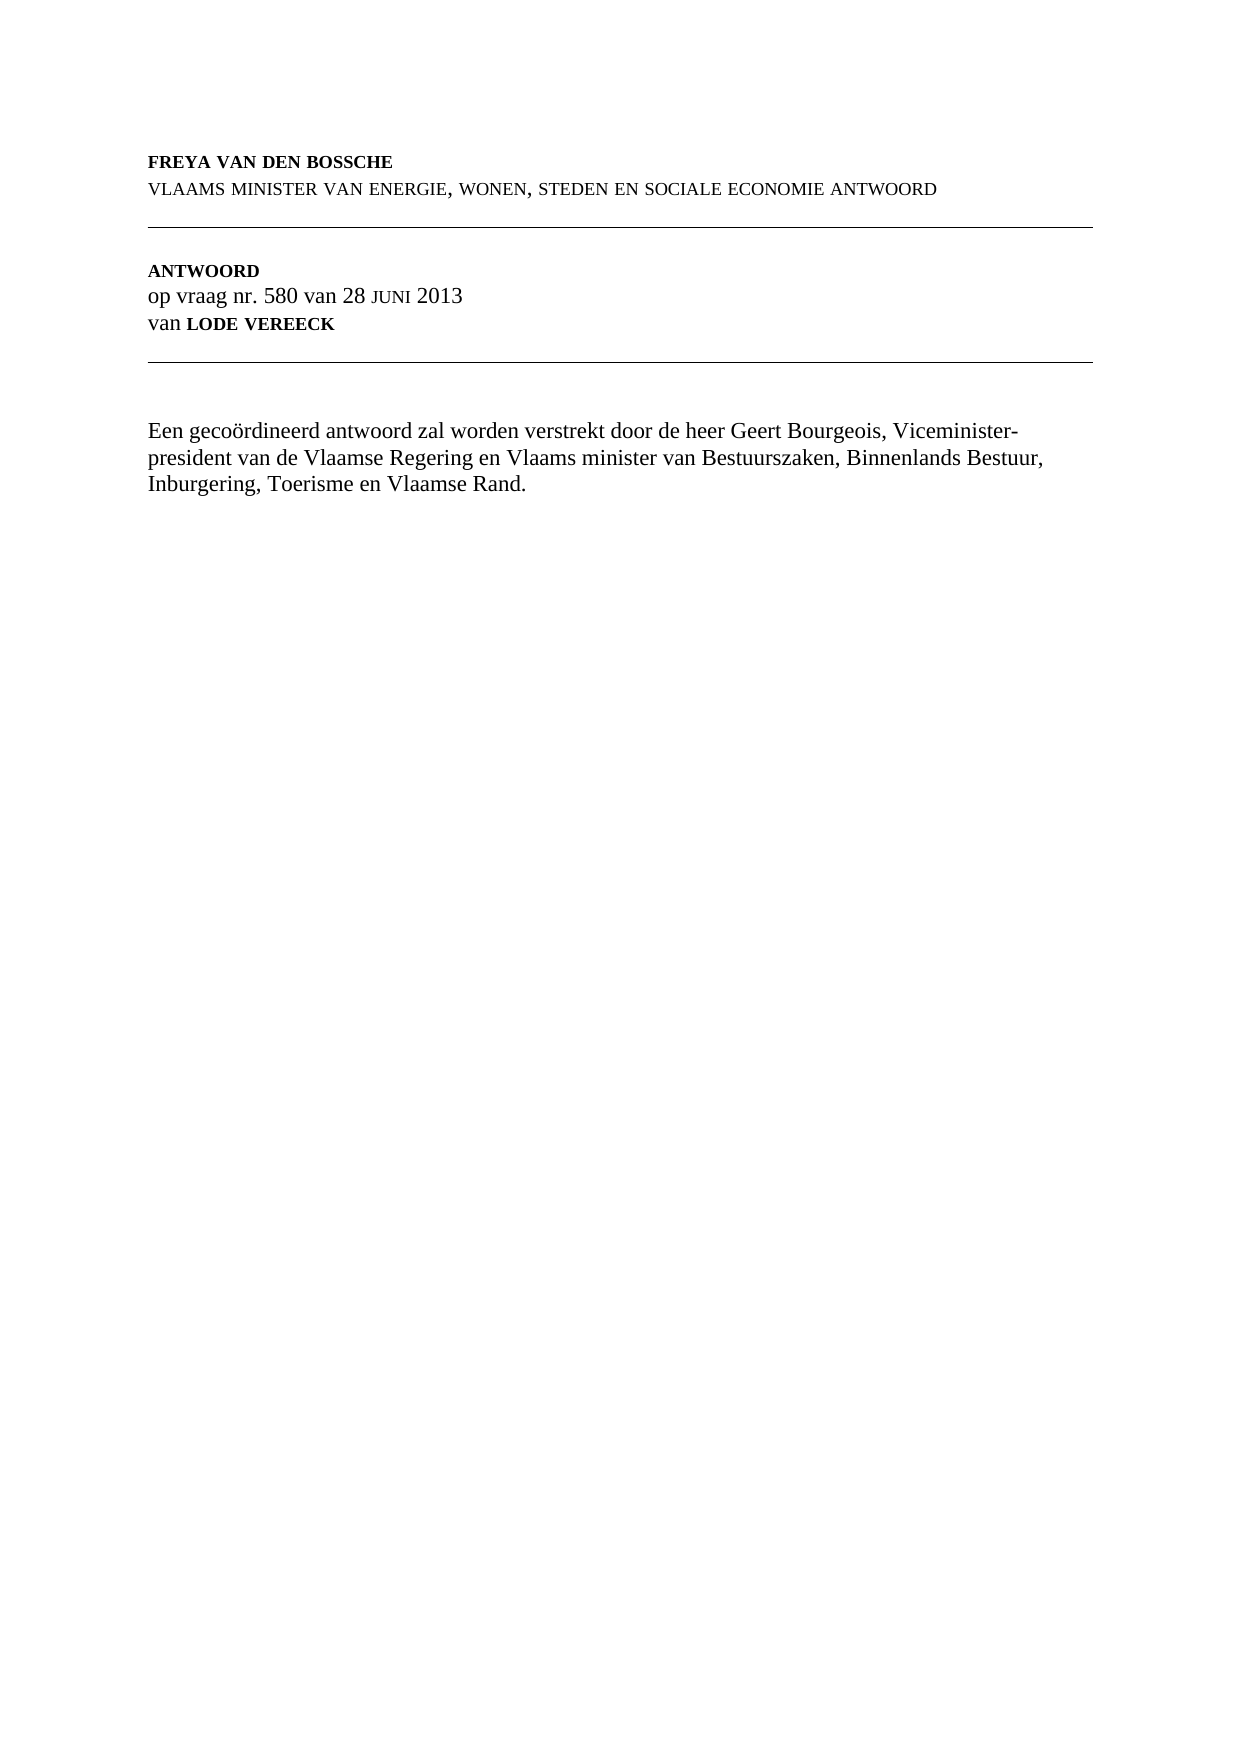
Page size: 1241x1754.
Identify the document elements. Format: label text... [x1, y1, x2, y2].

text antwoord [148, 256, 1093, 282]
text freya van den bossche [148, 148, 1093, 174]
text Een gecoördineerd antwoord zal worden verstrekt door de heer Geert Bourgeois, Viceminister-president van de Vlaamse Regering en Vlaams minister van Bestuurszaken, Binnenlands Bestuur, Inburgering, Toerisme en Vlaamse Rand. [148, 417, 1093, 496]
text vlaams minister van energie, wonen, steden en sociale economie antwoord [148, 174, 1093, 200]
text op vraag nr. 580 van 28 [148, 282, 1093, 309]
text van lode vereeck [148, 309, 1093, 335]
